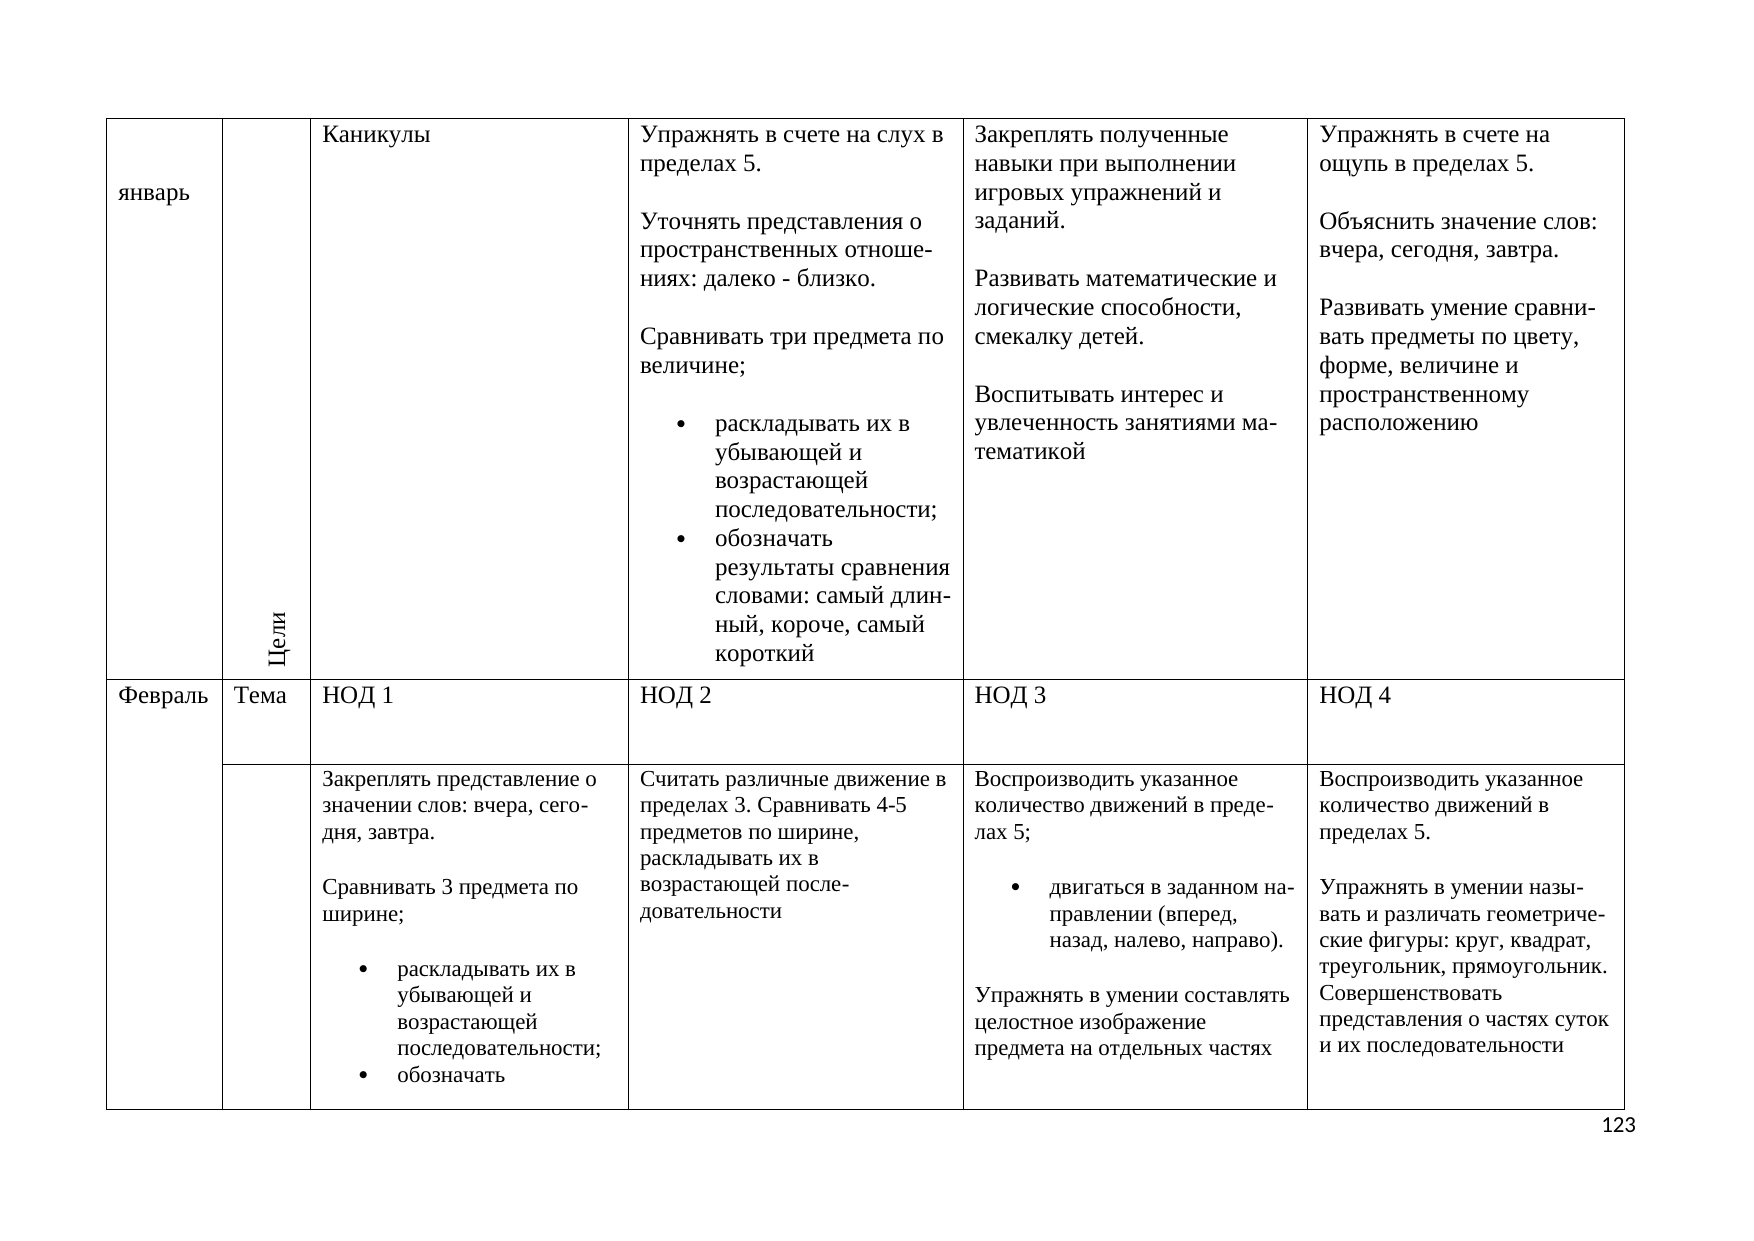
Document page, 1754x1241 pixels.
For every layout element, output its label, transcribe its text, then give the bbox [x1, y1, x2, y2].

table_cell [629, 765, 963, 1109]
table_cell [223, 765, 310, 1109]
table_cell Цели [223, 119, 310, 679]
table_cell НОД 1 [311, 680, 628, 764]
table_cell Упражнять в счете на слух в пределах 5. Уточнять представления о пространственных отношениях: далеко - близко. Сравнивать три предмета по величине; раскладывать их в убывающей и возрастающей последовательности; обозначать результаты сравнения словами: самый длинный, короче, самый короткий [629, 119, 963, 679]
table_cell НОД 2 [629, 680, 963, 764]
table_cell НОД 4 [1308, 680, 1624, 764]
table_cell Тема [223, 680, 310, 764]
table_cell Упражнять в счете на ощупь в пределах 5. Объяснить значение слов: вчера, сегодня, завтра. Развивать умение сравнивать предметы по цвету, форме, величине и пространственному расположению [1308, 119, 1624, 679]
table_cell Каникулы [311, 119, 628, 679]
table_cell Закреплять полученные навыки при выполнении игровых упражнений и заданий. Развивать математические и логические способности, смекалку детей. Воспитывать интерес и увлеченность занятиями математикой [964, 119, 1307, 679]
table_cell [1308, 765, 1624, 1109]
table_cell январь [107, 119, 222, 679]
table_cell Февраль [107, 680, 222, 1109]
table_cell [311, 765, 628, 1109]
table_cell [964, 765, 1307, 1109]
table_cell НОД 3 [964, 680, 1307, 764]
